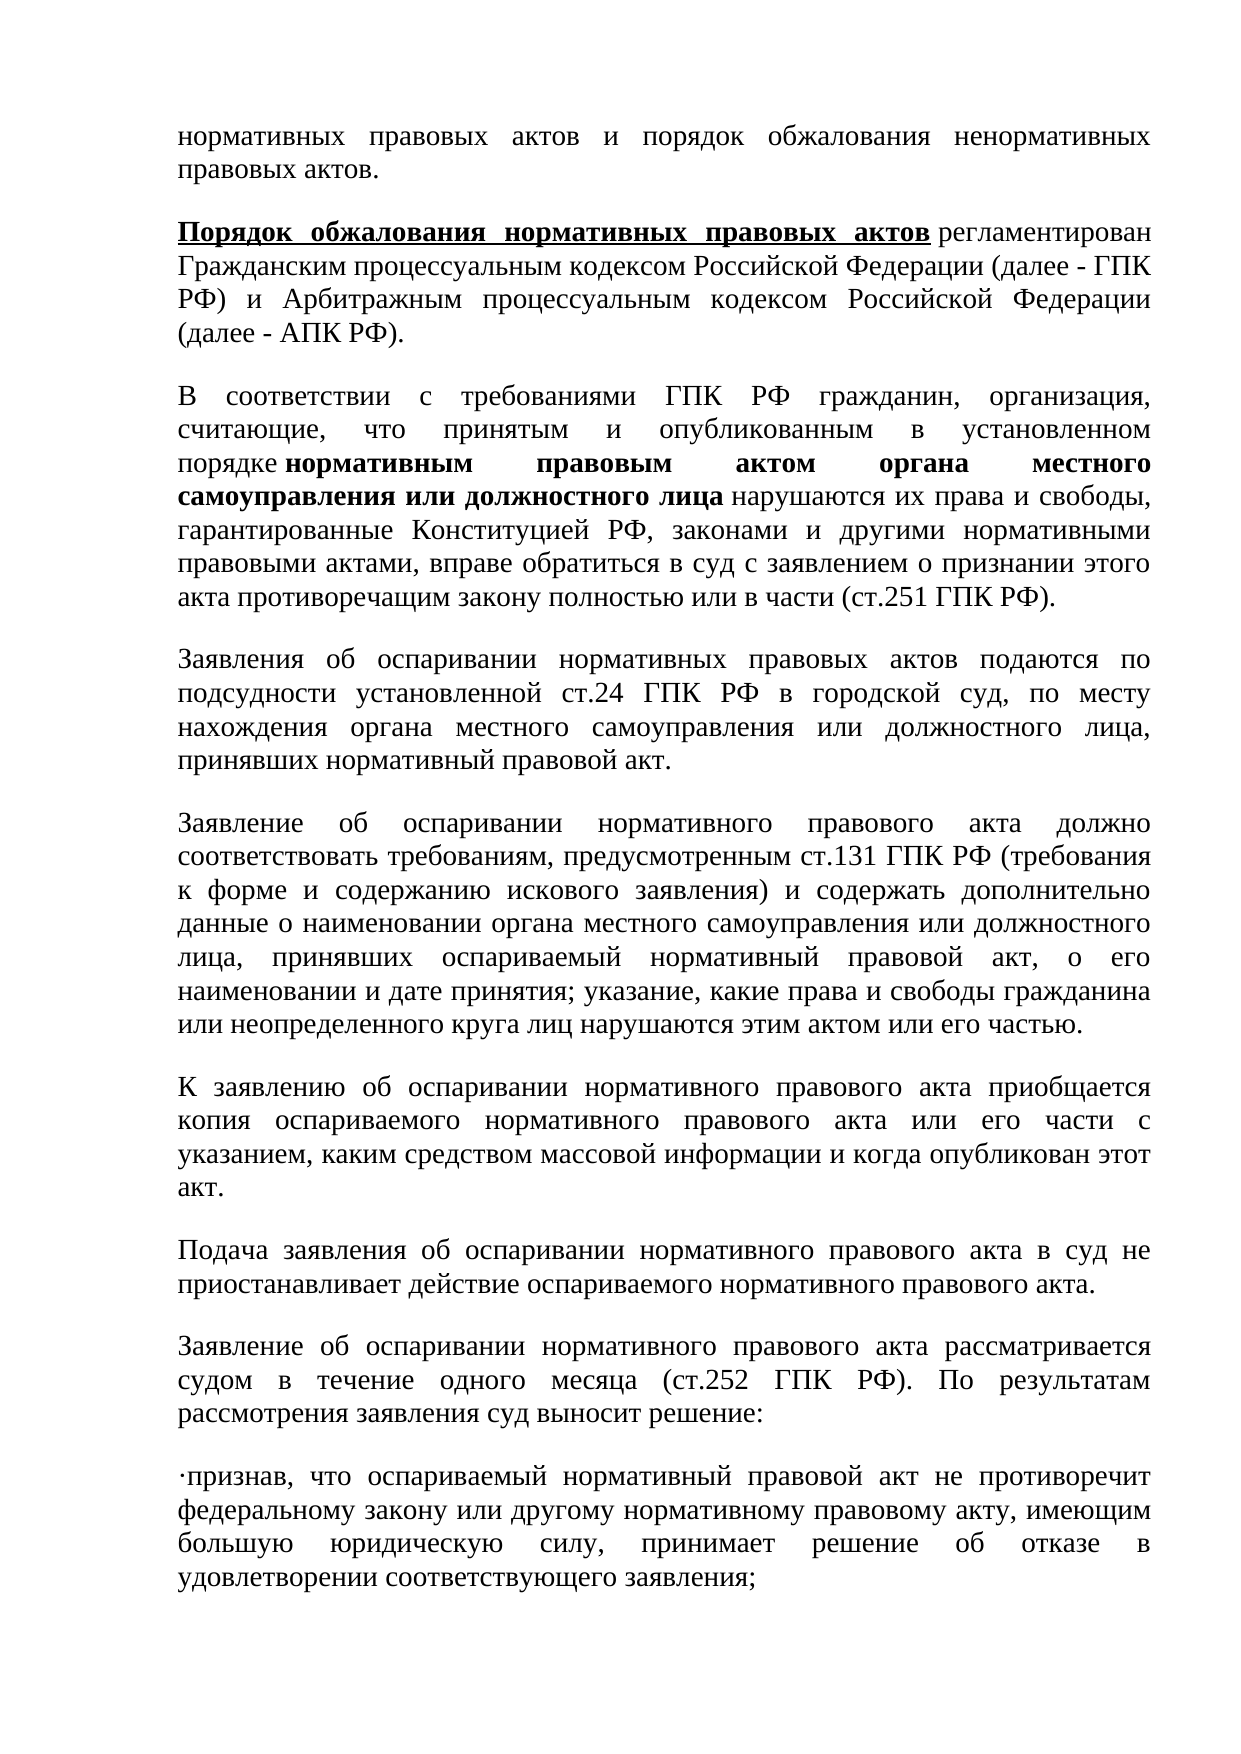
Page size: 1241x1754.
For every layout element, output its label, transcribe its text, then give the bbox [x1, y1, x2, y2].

text ·признав, что оспариваемый нормативный правовой акт не противоречит федеральному закону или другому нормативному правовому акту, имеющим большую юридическую силу, принимает решение об отказе в удовлетворении соответствующего заявления; [177, 1458, 1152, 1592]
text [177, 118, 1152, 185]
text Порядок обжалования нормативных правовых актов регламентирован Гражданским процессуальным кодексом Российской Федерации (далее - ГПК РФ) и Арбитражным процессуальным кодексом Российской Федерации (далее - АПК РФ). [177, 214, 1152, 348]
text Заявление об оспаривании нормативного правового акта должно соответствовать требованиям, предусмотренным ст.131 ГПК РФ (требования к форме и содержанию искового заявления) и содержать дополнительно данные о наименовании органа местного самоуправления или должностного лица, принявших оспариваемый нормативный правовой акт, о его наименовании и дате принятия; указание, какие права и свободы гражданина или неопределенного круга лиц нарушаются этим актом или его частью. [177, 805, 1152, 1040]
text Заявления об оспаривании нормативных правовых актов подаются по подсудности установленной ст.24 ГПК РФ в городской суд, по месту нахождения органа местного самоуправления или должностного лица, принявших нормативный правовой акт. [177, 642, 1152, 776]
text К заявлению об оспаривании нормативного правового акта приобщается копия оспариваемого нормативного правового акта или его части с указанием, каким средством массовой информации и когда опубликован этот акт. [177, 1069, 1152, 1203]
text В соответствии с требованиями ГПК РФ гражданин, организация, считающие, что принятым и опубликованным в установленном порядке нормативным правовым актом органа местного самоуправления или должностного лица нарушаются их права и свободы, гарантированные Конституцией РФ, законами и другими нормативными правовыми актами, вправе обратиться в суд с заявлением о признании этого акта противоречащим закону полностью или в части (ст.251 ГПК РФ). [177, 378, 1152, 612]
text Подача заявления об оспаривании нормативного правового акта в суд не приостанавливает действие оспариваемого нормативного правового акта. [177, 1232, 1152, 1299]
text Заявление об оспаривании нормативного правового акта рассматривается судом в течение одного месяца (ст.252 ГПК РФ). По результатам рассмотрения заявления суд выносит решение: [177, 1328, 1152, 1429]
